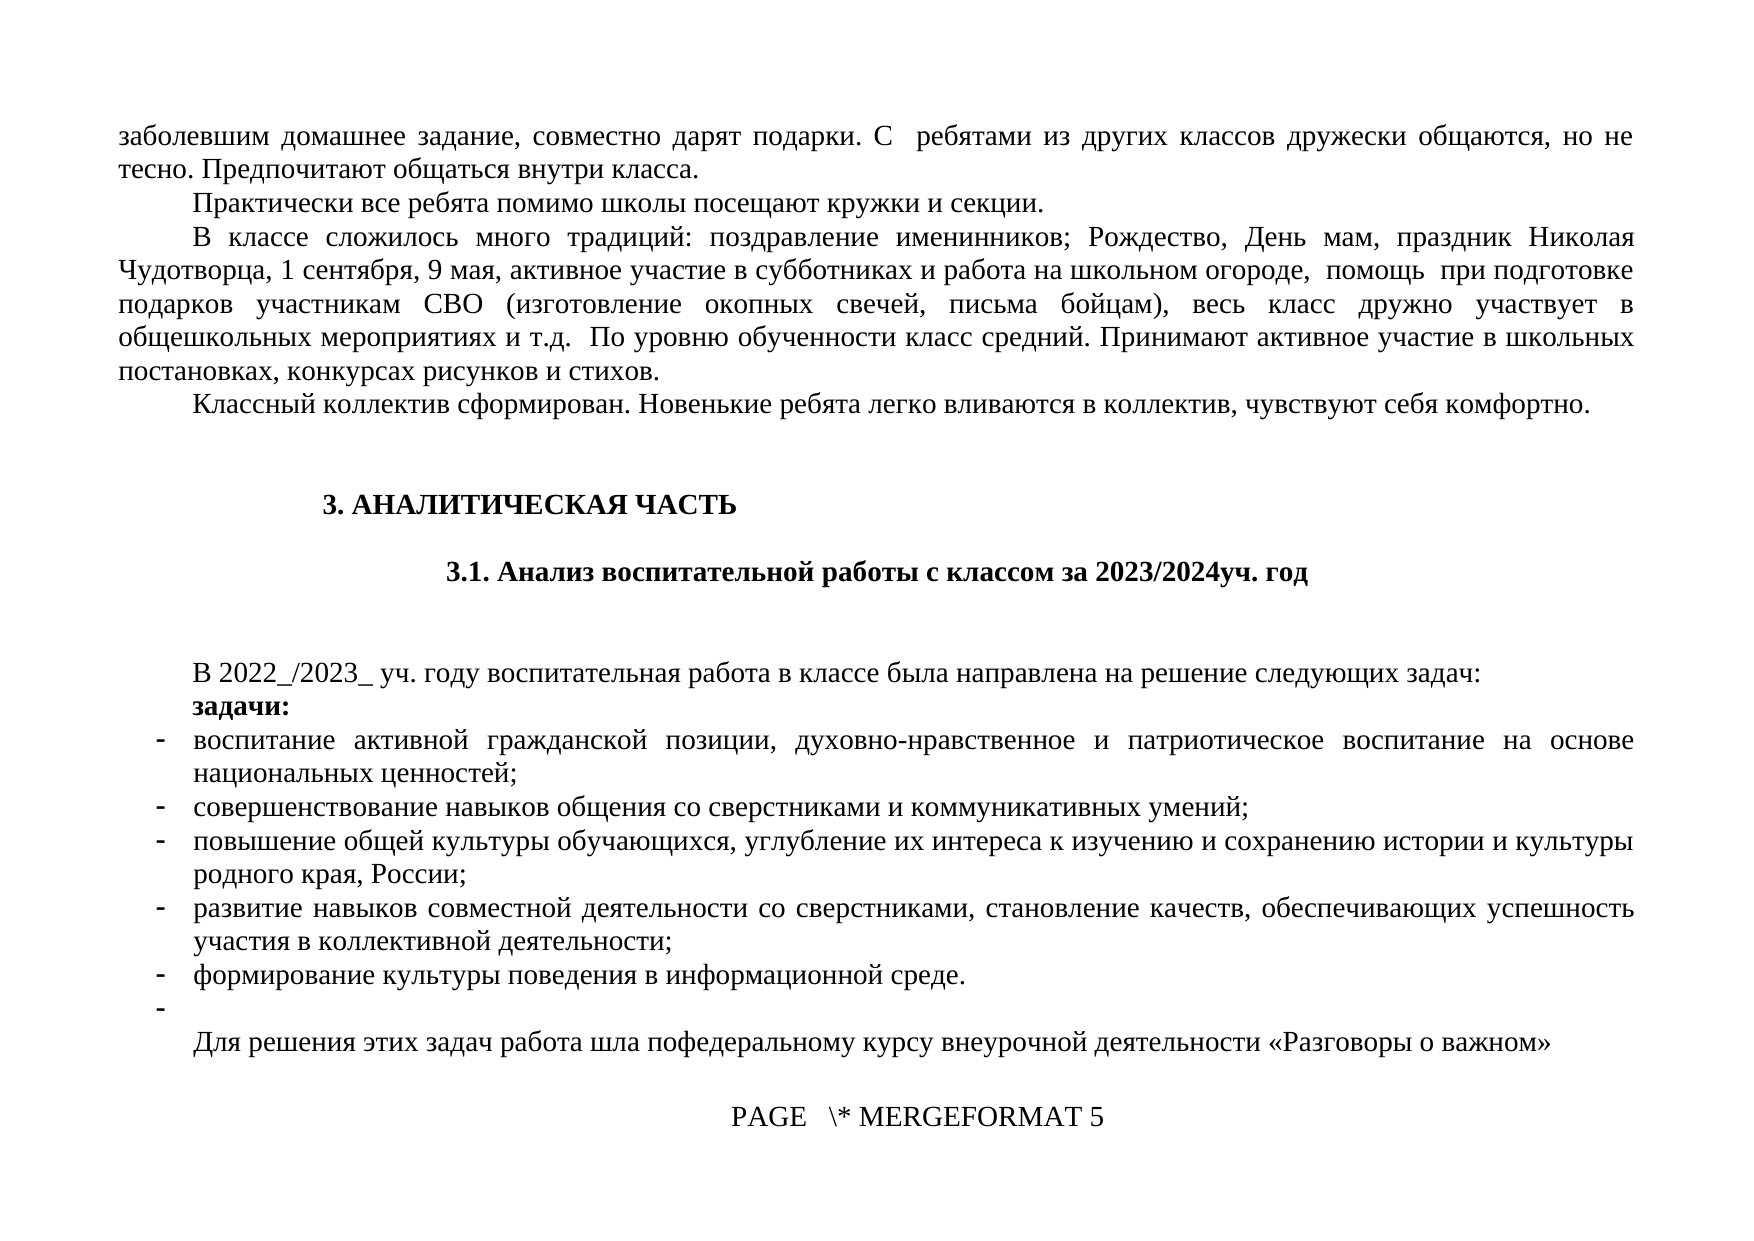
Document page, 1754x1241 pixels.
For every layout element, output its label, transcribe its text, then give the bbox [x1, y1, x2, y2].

list формирование культуры поведения в информационной среде. [156, 957, 1636, 991]
text 3. АНАЛИТИЧЕСКАЯ ЧАСТЬ [118, 487, 1636, 521]
text Для решения этих задач работа шла пофедеральному курсу внеурочной деятельности «Разговоры о важном» [193, 1024, 1636, 1058]
text Практически все ребята помимо школы посещают кружки и секции. [118, 185, 1636, 219]
list повышение общей культуры обучающихся, углубление их интереса к изучению и сохранению истории и культуры родного края, России; [156, 823, 1636, 890]
text 3.1. Анализ воспитательной работы с классом за 2023/2024уч. год [118, 554, 1636, 588]
text Классный коллектив сформирован. Новенькие ребята легко вливаются в коллектив, чувствуют себя комфортно. [118, 386, 1636, 420]
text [118, 118, 1636, 185]
text В 2022_/2023_ уч. году воспитательная работа в классе была направлена на решение следующих задач: [118, 655, 1636, 688]
list совершенствование навыков общения со сверстниками и коммуникативных умений; [156, 789, 1636, 823]
text В классе сложилось много традиций: поздравление именинников; Рождество, День мам, праздник Николая Чудотворца, 1 сентября, 9 мая, активное участие в субботниках и работа на школьном огороде, помощь при подготовке подарков участникам СВО (изготовление окопных свечей, письма бойцам), весь класс дружно участвует в общешкольных мероприятиях и т.д. По уровню обученности класс средний. Принимают активное участие в школьных постановках, конкурсах рисунков и стихов. [118, 219, 1636, 386]
text задачи: [118, 688, 1636, 722]
list воспитание активной гражданской позиции, духовно-нравственное и патриотическое воспитание на основе национальных ценностей; [156, 722, 1636, 789]
list развитие навыков совместной деятельности со сверстниками, становление качеств, обеспечивающих успешность участия в коллективной деятельности; [156, 890, 1636, 957]
